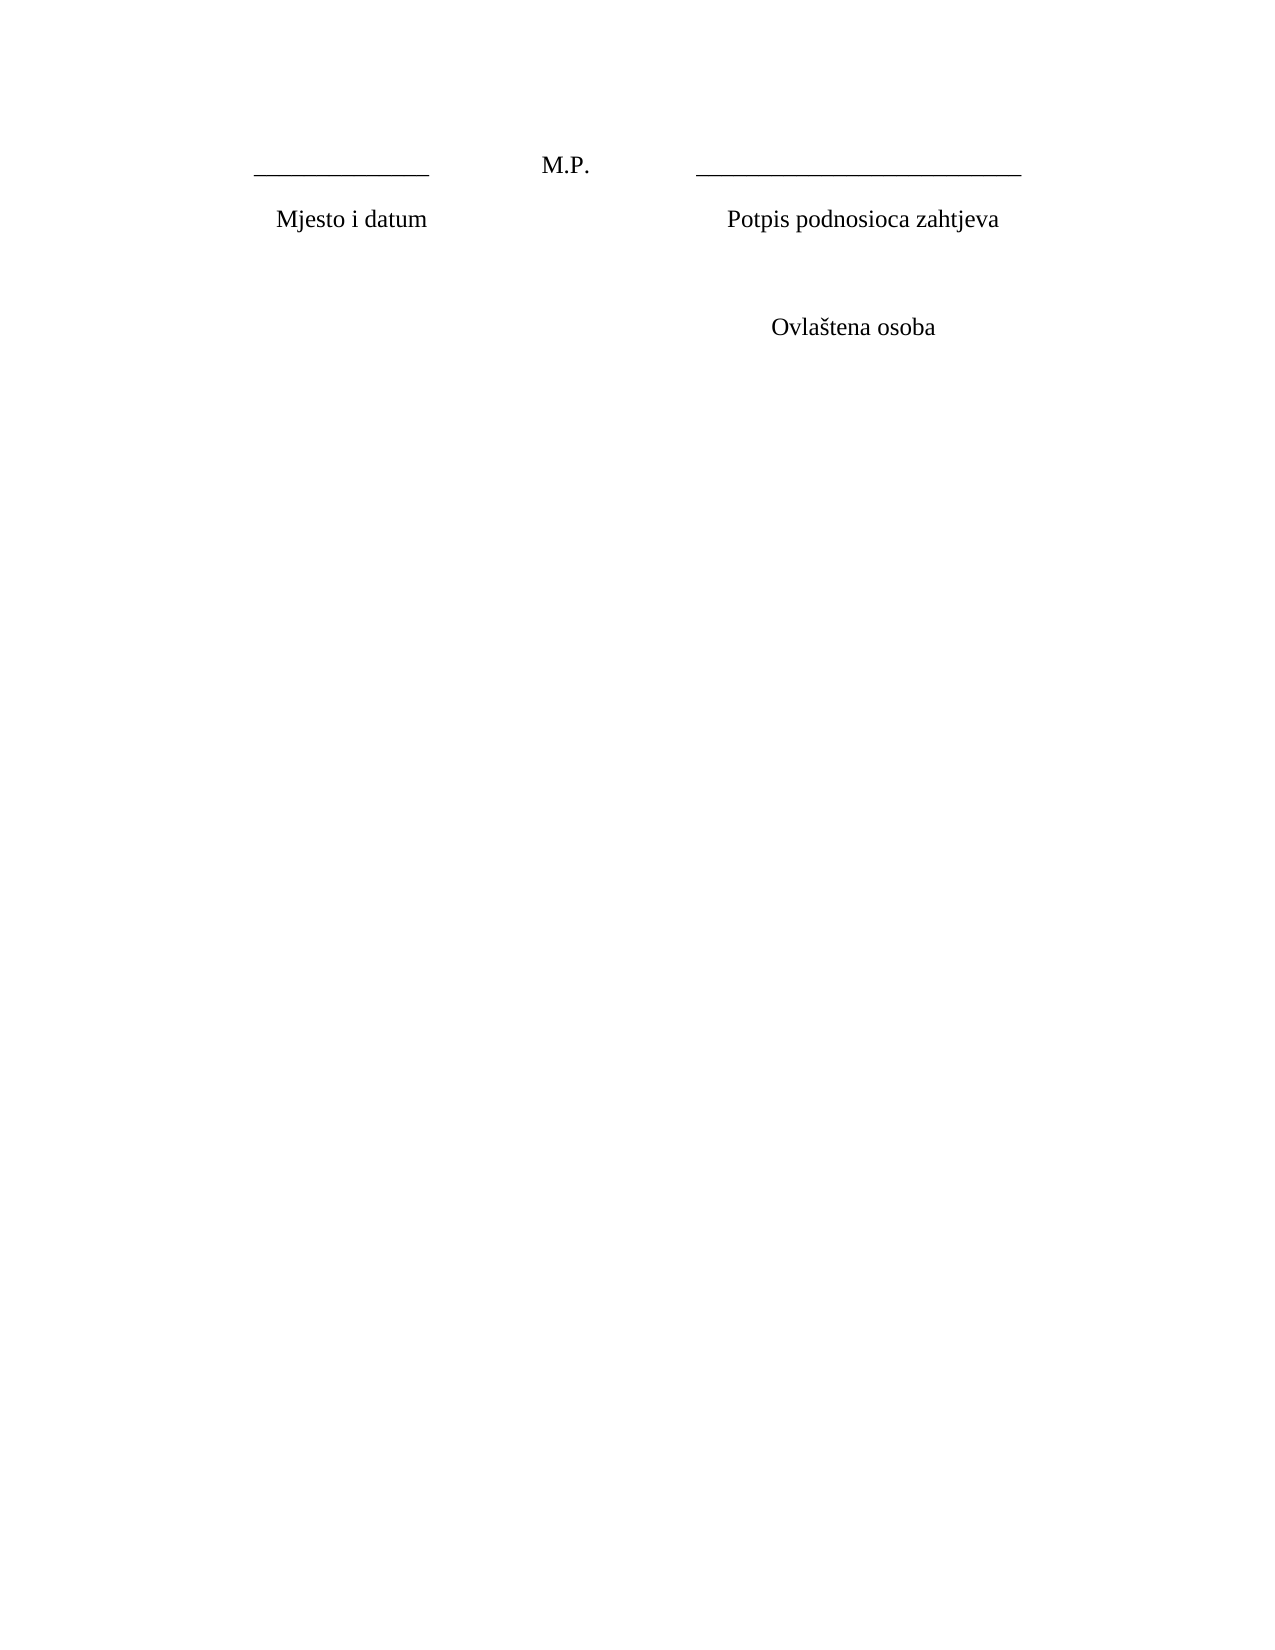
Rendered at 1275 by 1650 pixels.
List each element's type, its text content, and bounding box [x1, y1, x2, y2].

text Mjesto i datum Potpis podnosioca zahtjeva [150, 204, 1125, 233]
text ______________ M.P. __________________________ [150, 150, 1125, 179]
text Ovlaštena osoba [150, 312, 1125, 340]
